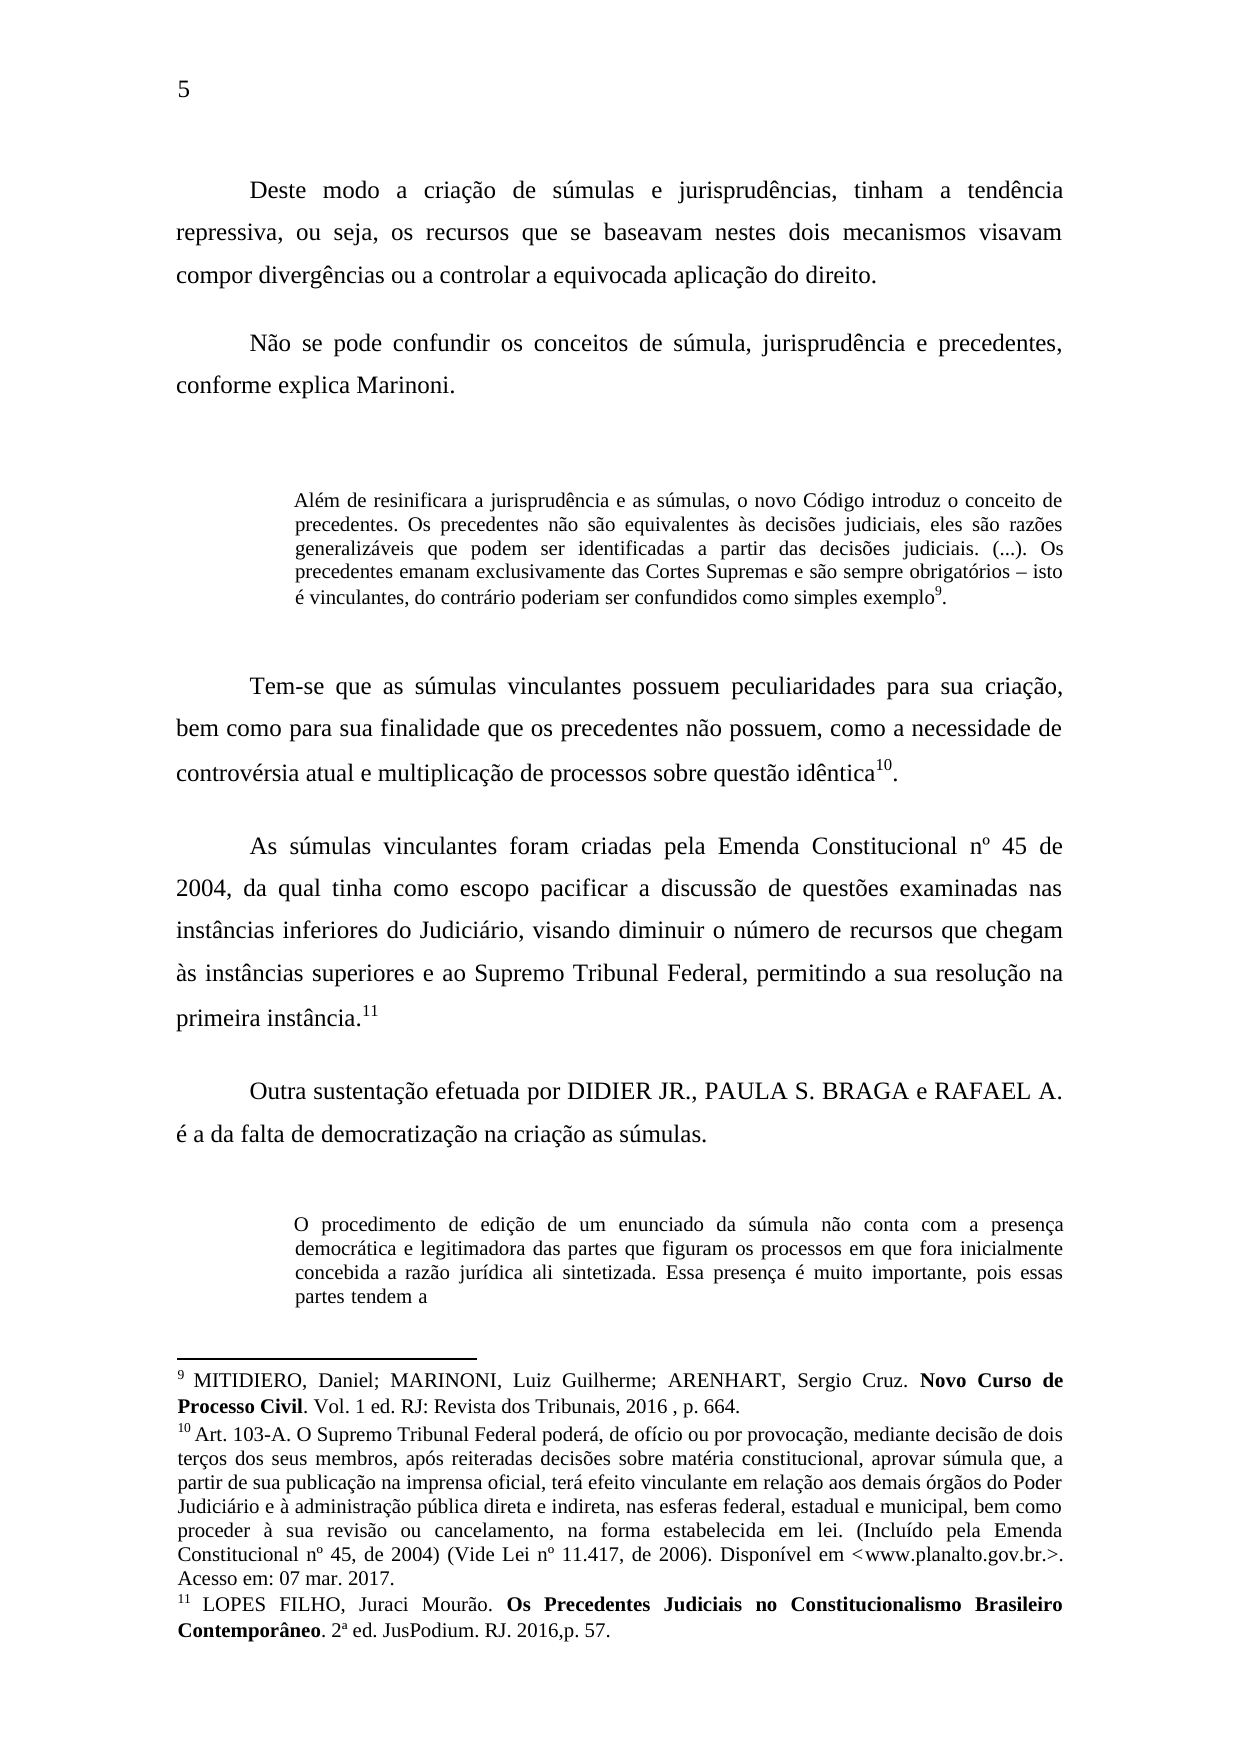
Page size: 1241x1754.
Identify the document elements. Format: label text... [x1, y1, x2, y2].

text O procedimento de edição de um enunciado da súmula não conta com a presença democrática e legitimadora das partes que figuram os processos em que fora inicialmente concebida a razão jurídica ali sintetizada. Essa presença é muito importante, pois essas partes tendem a [294, 1213, 1064, 1308]
text 10 Art. 103-A. O Supremo Tribunal Federal poderá, de ofício ou por provocação, mediante decisão de dois terços dos seus membros, após reiteradas decisões sobre matéria constitucional, aprovar súmula que, a partir de sua publicação na imprensa oficial, terá efeito vinculante em relação aos demais órgãos do Poder Judiciário e à administração pública direta e indireta, nas esferas federal, estadual e municipal, bem como proceder à sua revisão ou cancelamento, na forma estabelecida em lei. (Incluído pela Emenda Constitucional nº 45, de 2004) (Vide Lei nº 11.417, de 2006). Disponível em <www.planalto.gov.br.>. Acesso em: 07 mar. 2017. [177, 1420, 1063, 1590]
text As súmulas vinculantes foram criadas pela Emenda Constitucional nº 45 de 2004, da qual tinha como escopo pacificar a discussão de questões examinadas nas instâncias inferiores do Judiciário, visando diminuir o número de recursos que chegam às instâncias superiores e ao Supremo Tribunal Federal, permitindo a sua resolução na primeira instância.11 [176, 831, 1064, 1032]
text 9 MITIDIERO, Daniel; MARINONI, Luiz Guilherme; ARENHART, Sergio Cruz. Novo Curso de Processo Civil. Vol. 1 ed. RJ: Revista dos Tribunais, 2016 , p. 664. [177, 1367, 1063, 1418]
text Tem-se que as súmulas vinculantes possuem peculiaridades para sua criação, bem como para sua finalidade que os precedentes não possuem, como a necessidade de controvérsia atual e multiplicação de processos sobre questão idêntica10. [176, 671, 1063, 787]
text Não se pode confundir os conceitos de súmula, jurisprudência e precedentes, conforme explica Marinoni. [176, 328, 1063, 399]
text Deste modo a criação de súmulas e jurisprudências, tinham a tendência repressiva, ou seja, os recursos que se baseavam nestes dois mecanismos visavam compor divergências ou a controlar a equivocada aplicação do direito. [176, 175, 1063, 289]
text Além de resinificara a jurisprudência e as súmulas, o novo Código introduz o conceito de precedentes. Os precedentes não são equivalentes às decisões judiciais, eles são razões generalizáveis que podem ser identificadas a partir das decisões judiciais. (...). Os precedentes emanam exclusivamente das Cortes Supremas e são sempre obrigatórios – isto é vinculantes, do contrário poderiam ser confundidos como simples exemplo9. [294, 489, 1063, 609]
text 11 LOPES FILHO, Juraci Mourão. Os Precedentes Judiciais no Constitucionalismo Brasileiro Contemporâneo. 2ª ed. JusPodium. RJ. 2016,p. 57. [177, 1590, 1063, 1642]
text Outra sustentação efetuada por DIDIER JR., PAULA S. BRAGA e RAFAEL A. é a da falta de democratização na criação as súmulas. [176, 1076, 1064, 1148]
